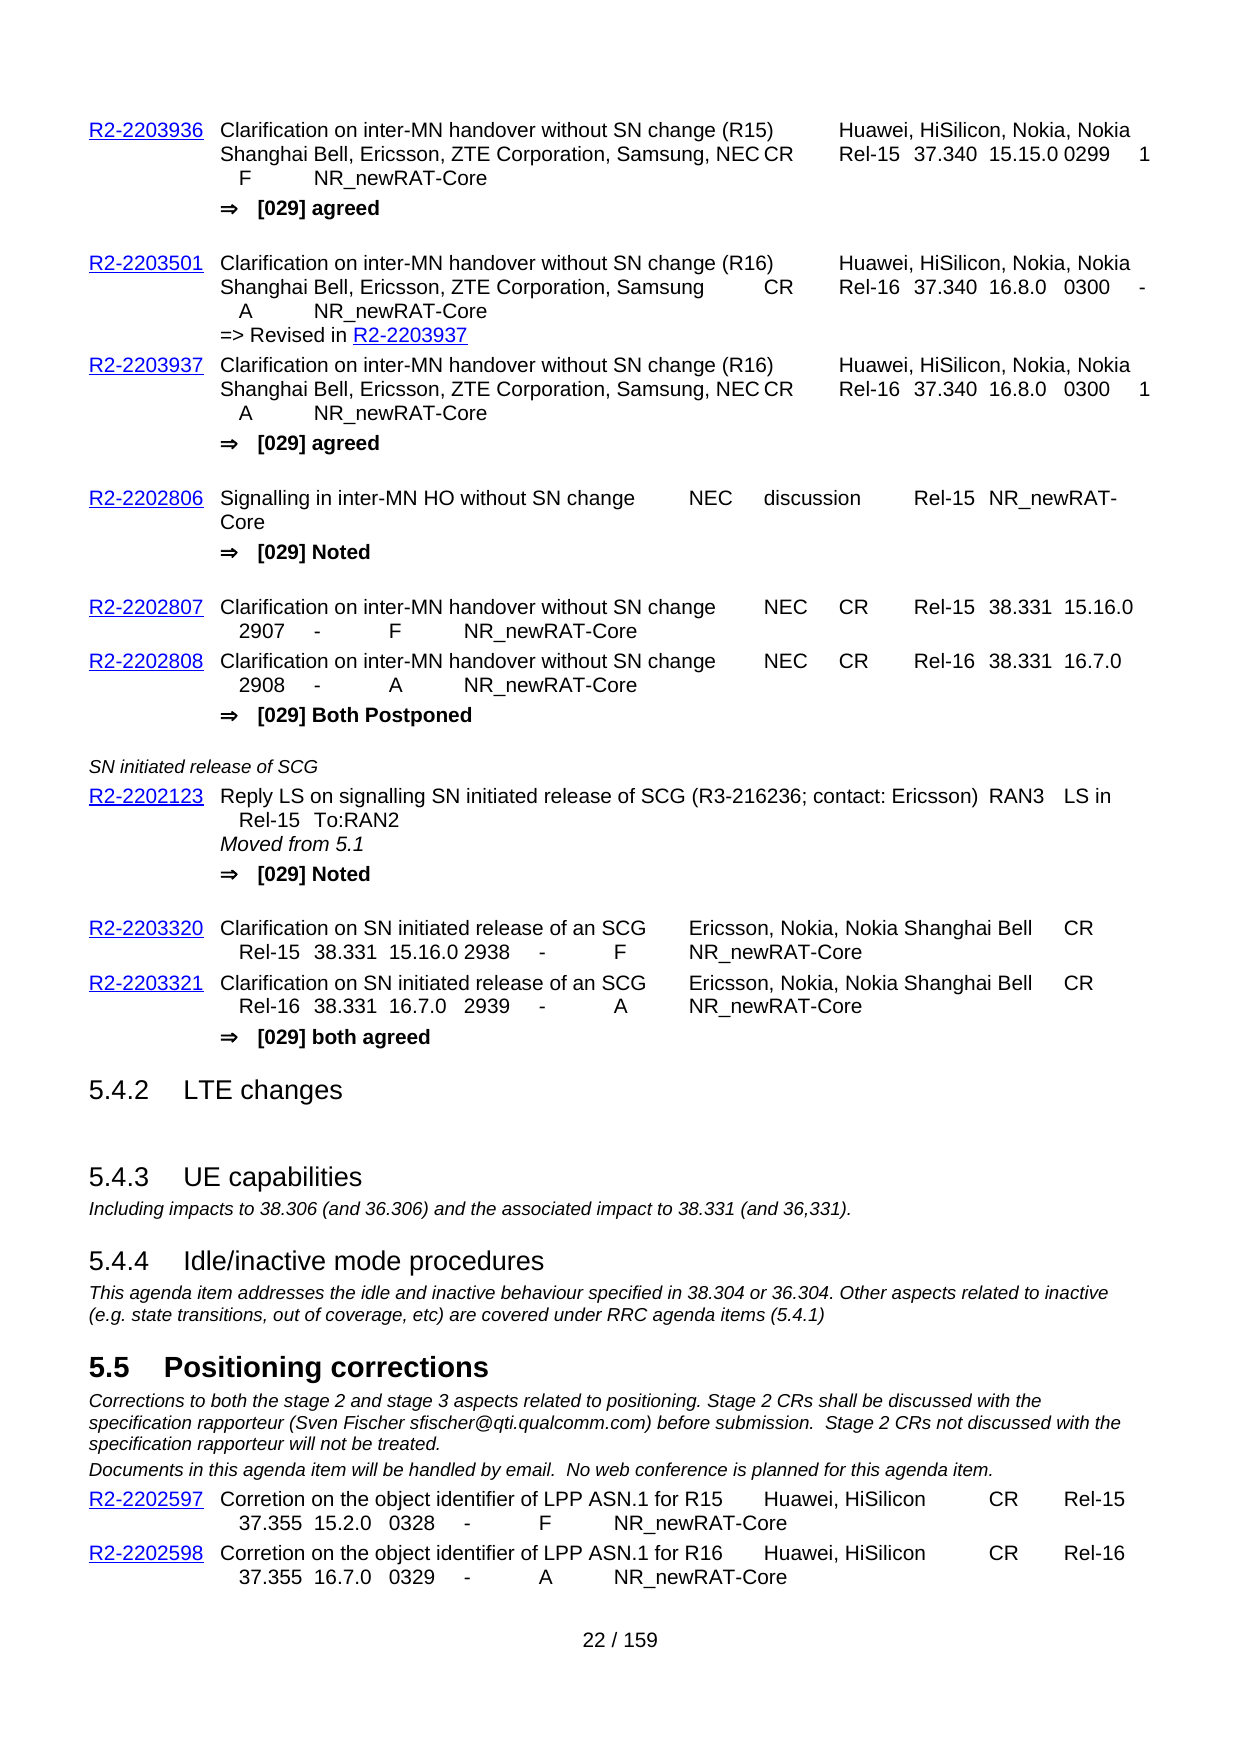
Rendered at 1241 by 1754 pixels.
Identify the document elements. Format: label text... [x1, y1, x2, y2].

text Corrections to both the stage 2 and stage 3 aspects related to positioning. Stage 2 CRs shall be discussed with the specification rapporteur (Sven Fischer sfischer@qti.qualcomm.com) before submission. Stage 2 CRs not discussed with the specification rapporteur will not be treated. [89, 1390, 1152, 1455]
title R2-2202808 Clarification on inter-MN handover without SN change NEC CR Rel-16 38.331 16.7.0 2908 - A NR_newRAT-Core [89, 649, 1152, 697]
text [029] agreed [220, 196, 1152, 221]
title R2-2202806 Signalling in inter-MN HO without SN change NEC discussion Rel-15 NR_newRAT-Core [89, 486, 1152, 534]
title R2-2203936 Clarification on inter-MN handover without SN change (R15) Huawei, HiSilicon, Nokia, Nokia Shanghai Bell, Ericsson, ZTE Corporation, Samsung, NEC CR Rel-15 37.340 15.15.0 0299 1 F NR_newRAT-Core [89, 118, 1152, 190]
subtitle 5.4.3 UE capabilities [89, 1161, 1152, 1192]
text This agenda item addresses the idle and inactive behaviour specified in 38.304 or 36.304. Other aspects related to inactive (e.g. state transitions, out of coverage, etc) are covered under RRC agenda items (5.4.1) [89, 1282, 1152, 1325]
text [029] Noted [220, 540, 1152, 564]
title R2-2203937 Clarification on inter-MN handover without SN change (R16) Huawei, HiSilicon, Nokia, Nokia Shanghai Bell, Ericsson, ZTE Corporation, Samsung, NEC CR Rel-16 37.340 16.8.0 0300 1 A NR_newRAT-Core [89, 353, 1152, 425]
subtitle 5.4.2 LTE changes [89, 1074, 1152, 1105]
text SN initiated release of SCG [89, 756, 1152, 777]
text Moved from 5.1 [220, 831, 1152, 855]
text => Revised in R2-2203937 [220, 323, 1152, 347]
text [029] Noted [220, 862, 1152, 886]
title R2-2202807 Clarification on inter-MN handover without SN change NEC CR Rel-15 38.331 15.16.0 2907 - F NR_newRAT-Core [89, 595, 1152, 643]
text Documents in this agenda item will be handled by email. No web conference is planned for this agenda item. [89, 1459, 1152, 1480]
title R2-2203501 Clarification on inter-MN handover without SN change (R16) Huawei, HiSilicon, Nokia, Nokia Shanghai Bell, Ericsson, ZTE Corporation, Samsung CR Rel-16 37.340 16.8.0 0300 - A NR_newRAT-Core [89, 251, 1152, 323]
title R2-2203321 Clarification on SN initiated release of an SCG Ericsson, Nokia, Nokia Shanghai Bell CR Rel-16 38.331 16.7.0 2939 - A NR_newRAT-Core [89, 970, 1152, 1018]
subtitle 5.5 Positioning corrections [89, 1350, 1152, 1384]
title R2-2202123 Reply LS on signalling SN initiated release of SCG (R3-216236; contact: Ericsson) RAN3 LS in Rel-15 To:RAN2 [89, 783, 1152, 831]
text [029] both agreed [220, 1024, 1152, 1049]
title R2-2202598 Corretion on the object identifier of LPP ASN.1 for R16 Huawei, HiSilicon CR Rel-16 37.355 16.7.0 0329 - A NR_newRAT-Core [89, 1541, 1152, 1589]
title R2-2202597 Corretion on the object identifier of LPP ASN.1 for R15 Huawei, HiSilicon CR Rel-15 37.355 15.2.0 0328 - F NR_newRAT-Core [89, 1487, 1152, 1534]
title R2-2203320 Clarification on SN initiated release of an SCG Ericsson, Nokia, Nokia Shanghai Bell CR Rel-15 38.331 15.16.0 2938 - F NR_newRAT-Core [89, 916, 1152, 964]
text Including impacts to 38.306 (and 36.306) and the associated impact to 38.331 (and 36,331). [89, 1198, 1152, 1219]
subtitle 5.4.4 Idle/inactive mode procedures [89, 1244, 1152, 1276]
text [029] agreed [220, 431, 1152, 456]
text [029] Both Postponed [220, 703, 1152, 727]
